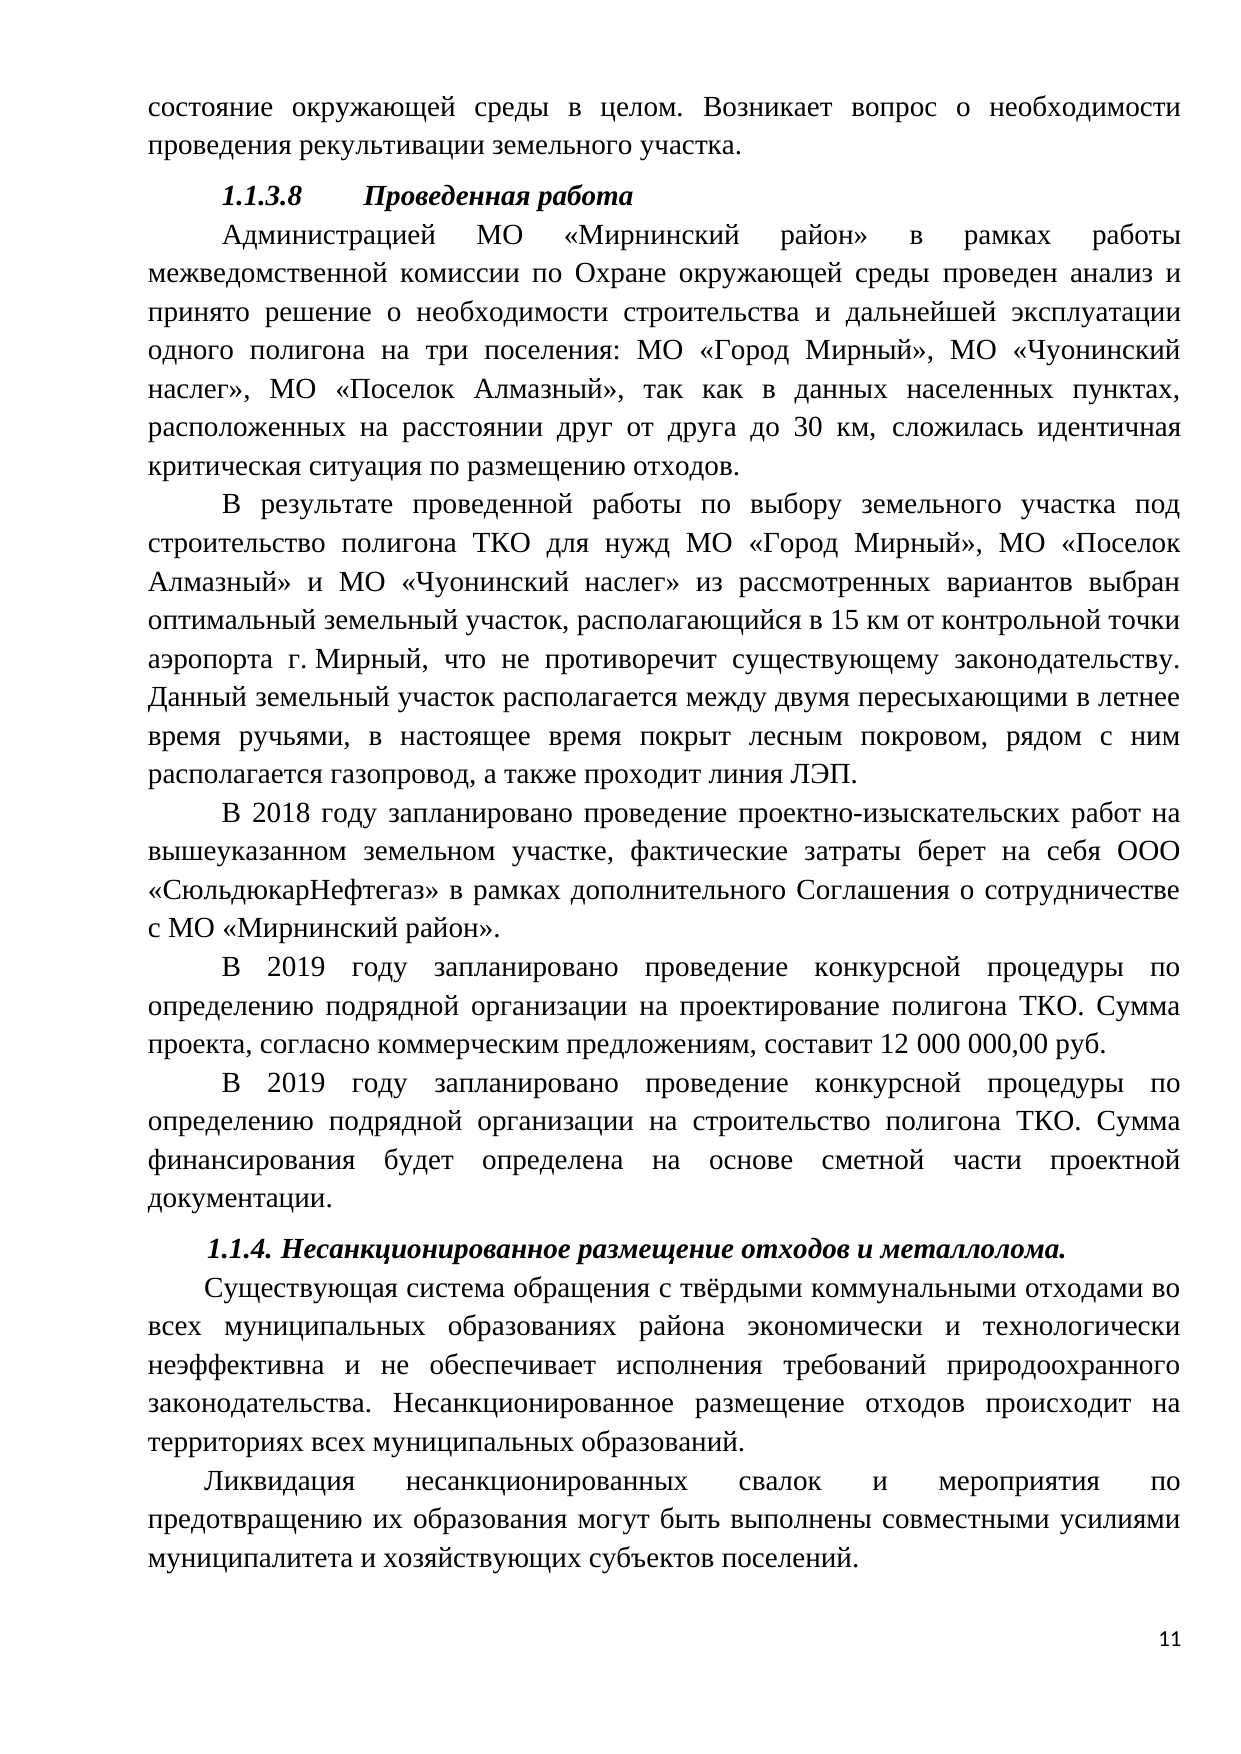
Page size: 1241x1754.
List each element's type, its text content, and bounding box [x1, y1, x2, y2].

text Администрацией МО «Мирнинский район» в рамках работы межведомственной комиссии по Охране окружающей среды проведен анализ и принято решение о необходимости строительства и дальнейшей эксплуатации одного полигона на три поселения: МО «Город Мирный», МО «Чуонинский наслег», МО «Поселок Алмазный», так как в данных населенных пунктах, расположенных на расстоянии друг от друга до 30 км, сложилась идентичная критическая ситуация по размещению отходов. [148, 217, 1181, 482]
list Проведенная работа [222, 178, 1181, 212]
list Несанкционированное размещение отходов и металлолома. [148, 1231, 1181, 1265]
text В 2018 году запланировано проведение проектно-изыскательских работ на вышеуказанном земельном участке, фактические затраты берет на себя ООО «СюльдюкарНефтегаз» в рамках дополнительного Соглашения о сотрудничестве с МО «Мирнинский район». [148, 795, 1181, 944]
text В 2019 году запланировано проведение конкурсной процедуры по определению подрядной организации на строительство полигона ТКО. Сумма финансирования будет определена на основе сметной части проектной документации. [148, 1065, 1181, 1214]
text Ликвидация несанкционированных свалок и мероприятия по предотвращению их образования могут быть выполнены совместными усилиями муниципалитета и хозяйствующих субъектов поселений. [148, 1463, 1181, 1573]
text В результате проведенной работы по выбору земельного участка под строительство полигона ТКО для нужд МО «Город Мирный», МО «Поселок Алмазный» и МО «Чуонинский наслег» из рассмотренных вариантов выбран оптимальный земельный участок, располагающийся в 15 км от контрольной точки аэропорта г. Мирный, что не противоречит существующему законодательству. Данный земельный участок располагается между двумя пересыхающими в летнее время ручьями, в настоящее время покрыт лесным покровом, рядом с ним располагается газопровод, а также проходит линия ЛЭП. [148, 487, 1181, 790]
text Существующая система обращения с твёрдыми коммунальными отходами во всех муниципальных образованиях района экономически и технологически неэффективна и не обеспечивает исполнения требований природоохранного законодательства. Несанкционированное размещение отходов происходит на территориях всех муниципальных образований. [148, 1270, 1181, 1458]
text В 2019 году запланировано проведение конкурсной процедуры по определению подрядной организации на проектирование полигона ТКО. Сумма проекта, согласно коммерческим предложениям, составит 12 000 000,00 руб. [148, 949, 1181, 1060]
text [148, 89, 1181, 161]
